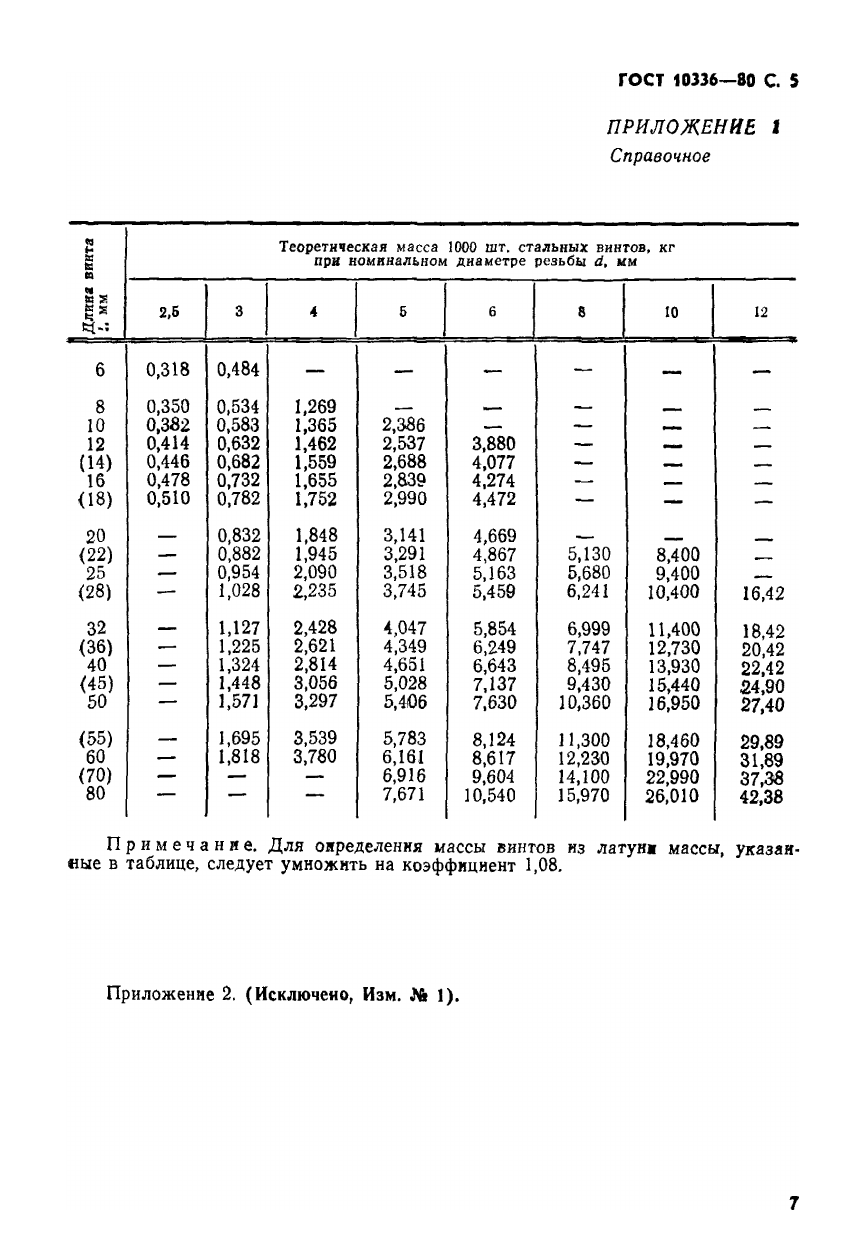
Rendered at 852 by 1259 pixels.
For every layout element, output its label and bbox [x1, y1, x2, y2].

picture [66, 72, 800, 1210]
